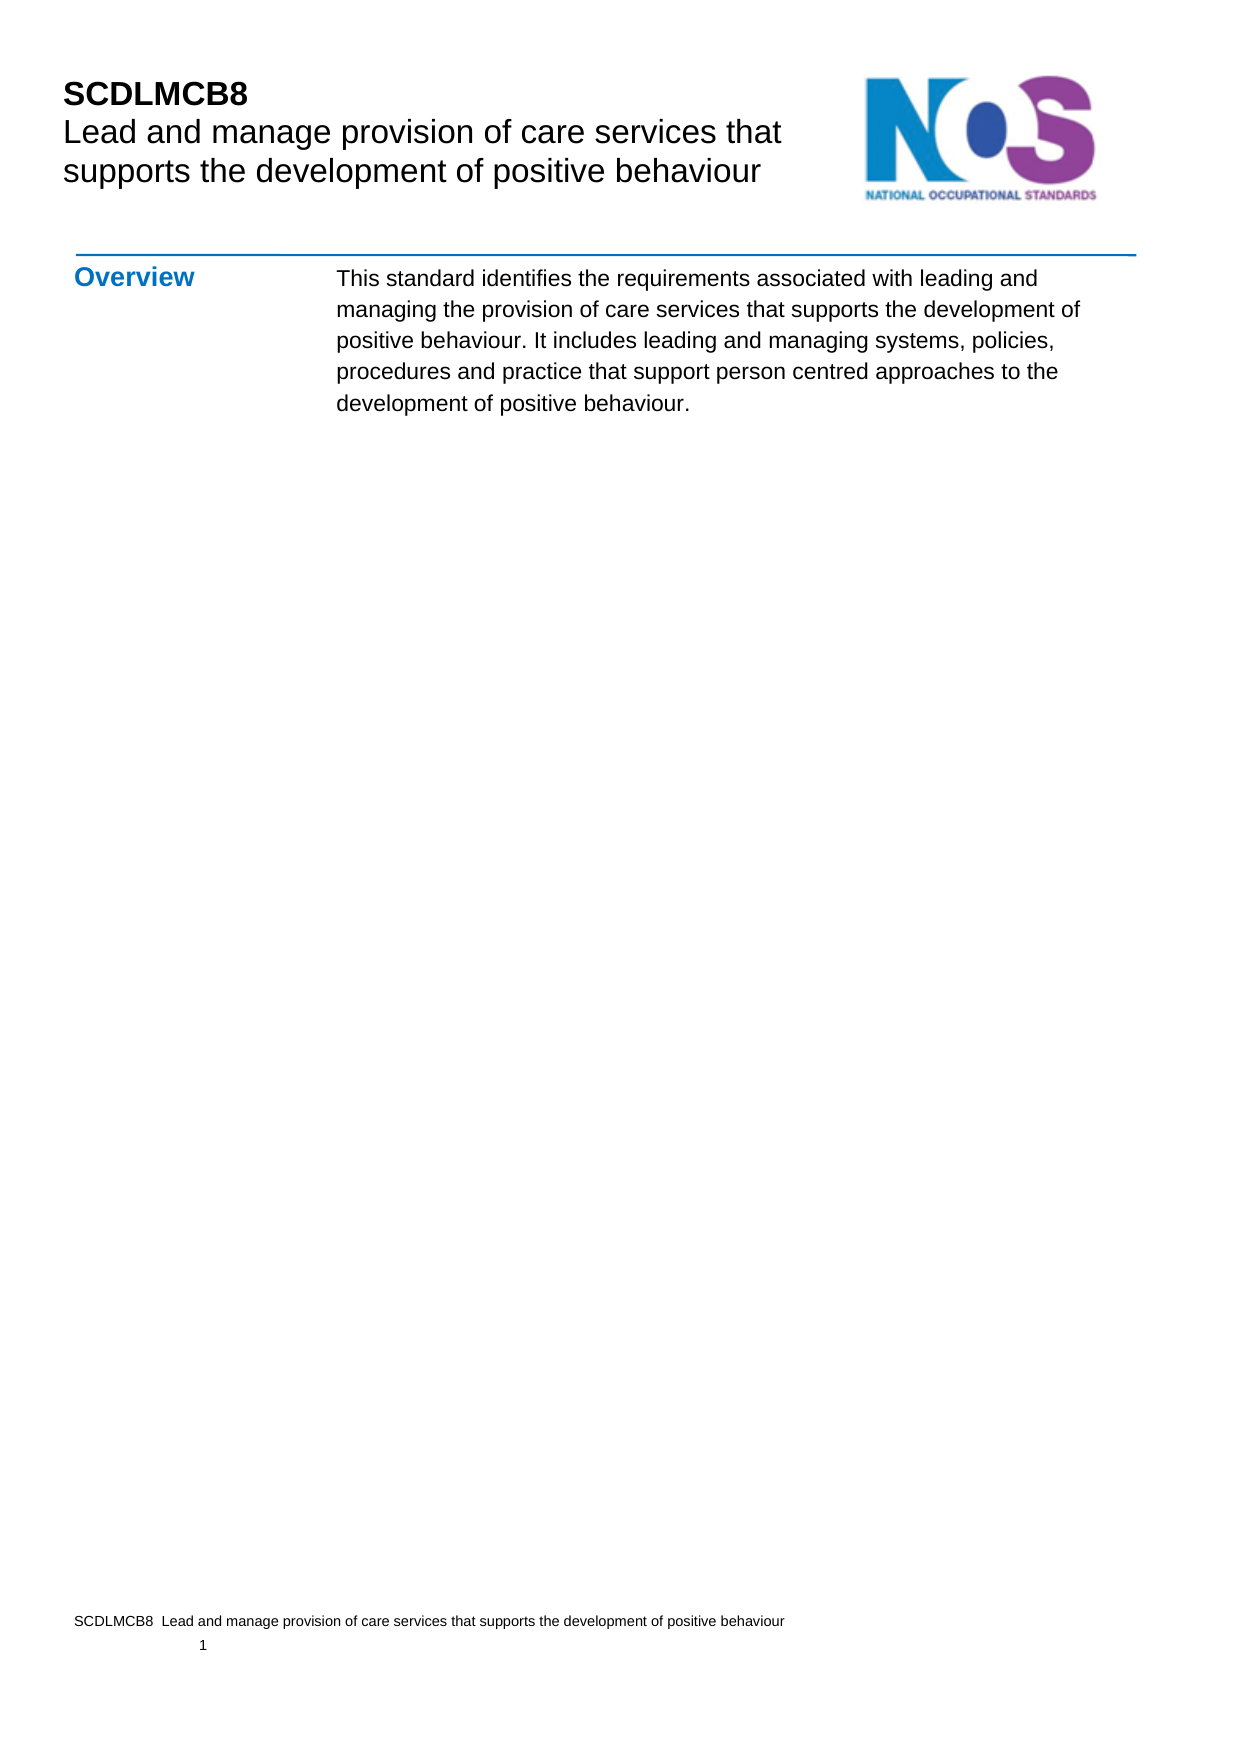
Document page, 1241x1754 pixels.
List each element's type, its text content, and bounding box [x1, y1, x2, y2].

table_header This standard identifies the requirements associated with leading and managing the provision of care services that supports the development of positive behaviour. It includes leading and managing systems, policies, procedures and practice that support person centred approaches to the development of positive behaviour. [325, 261, 1155, 417]
table_header Overview [63, 261, 325, 417]
picture [861, 73, 1107, 209]
